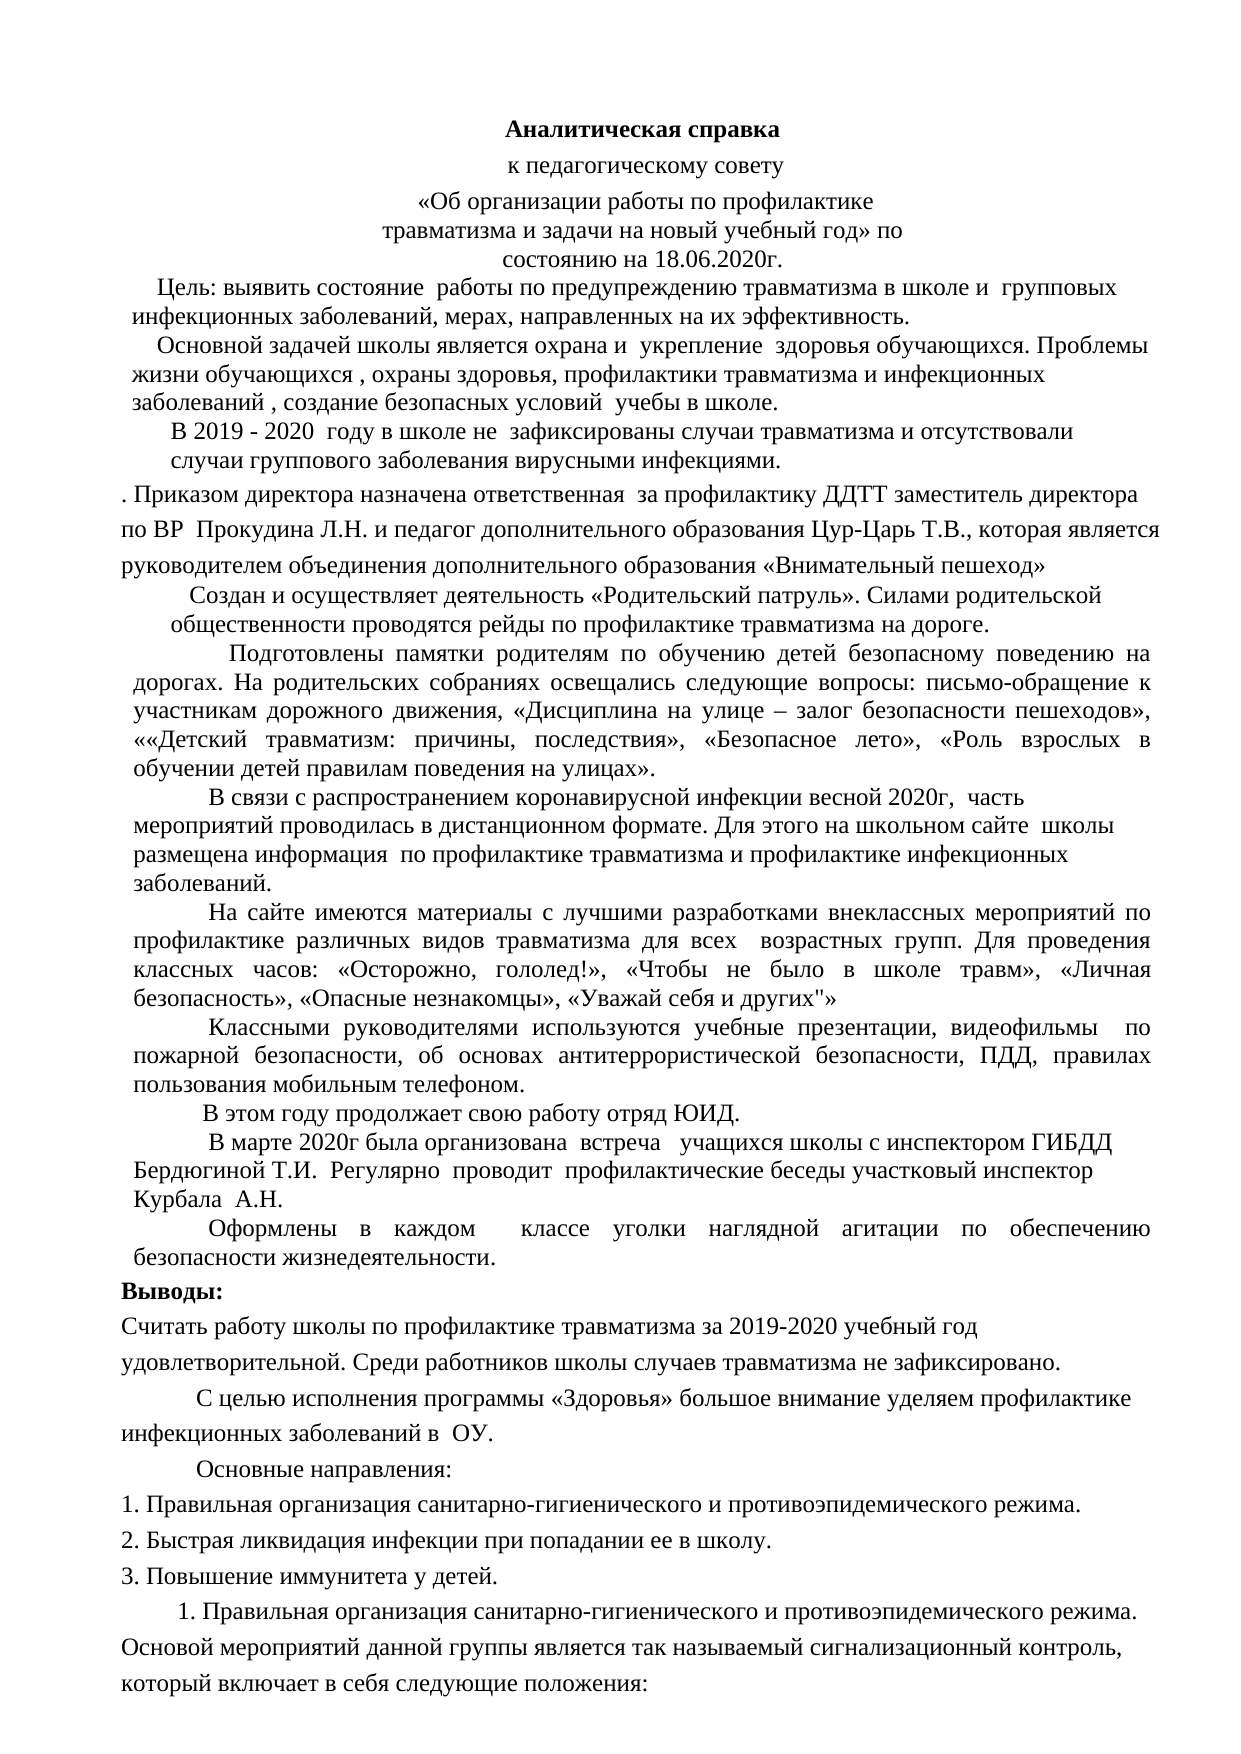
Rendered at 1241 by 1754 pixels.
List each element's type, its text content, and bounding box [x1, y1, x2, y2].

text Подготовлены памятки родителям по обучению детей безопасному поведению на дорогах. На родительских собраниях освещались следующие вопросы: письмо-обращение к участникам дорожного движения, «Дисциплина на улице – залог безопасности пешеходов», ««Детский травматизм: причины, последствия», «Безопасное лето», «Роль взрослых в обучении детей правилам поведения на улицах». [133, 638, 1152, 782]
text Классными руководителями используются учебные презентации, видеофильмы по пожарной безопасности, об основах антитеррористической безопасности, ПДД, правилах пользования мобильным телефоном. [133, 1012, 1152, 1098]
text В марте 2020г была организована встреча учащихся школы с инспектором ГИБДД Бердюгиной Т.И. Регулярно проводит профилактические беседы участковый инспектор Курбала А.Н. [133, 1127, 1152, 1213]
text 2. Быстрая ликвидация инфекции при попадании ее в школу. [121, 1520, 1163, 1556]
text В 2019 - 2020 году в школе не зафиксированы случаи травматизма и отсутствовали случаи группового заболевания вирусными инфекциями. [170, 416, 1152, 474]
text 1. Правильная организация санитарно-гигиенического и противоэпидемического режима. Основой мероприятий данной группы является так называемый сигнализационный контроль, который включает в себя следующие положения: [121, 1591, 1163, 1698]
text Основной задачей школы является охрана и укрепление здоровья обучающихся. Проблемы жизни обучающихся , охраны здоровья, профилактики травматизма и инфекционных заболеваний , создание безопасных условий учебы в школе. [132, 330, 1163, 416]
text Основные направления: [121, 1449, 1163, 1484]
text В связи с распространением коронавирусной инфекции весной 2020г, часть мероприятий проводилась в дистанционном формате. Для этого на школьном сайте школы размещена информация по профилактике травматизма и профилактике инфекционных заболеваний. [133, 782, 1152, 897]
subtitle «Об организации работы по профилактике травматизма и задачи на новый учебный год» по состоянию на 18.06.2020г. [346, 186, 939, 272]
text С целью исполнения программы «Здоровья» большое внимание уделяем профилактике инфекционных заболеваний в ОУ. [121, 1377, 1163, 1449]
subtitle Аналитическая справка [346, 114, 939, 142]
text Считать работу школы по профилактике травматизма за 2019-2020 учебный год удовлетворительной. Среди работников школы случаев травматизма не зафиксировано. [121, 1306, 1163, 1377]
text В этом году продолжает свою работу отряд ЮИД. [121, 1098, 1152, 1127]
text Выводы: [121, 1271, 1163, 1306]
text На сайте имеются материалы с лучшими разработками внеклассных мероприятий по профилактике различных видов травматизма для всех возрастных групп. Для проведения классных часов: «Осторожно, гололед!», «Чтобы не было в школе травм», «Личная безопасность», «Опасные незнакомцы», «Уважай себя и других"» [133, 897, 1152, 1012]
text Создан и осуществляет деятельность «Родительский патруль». Силами родительской общественности проводятся рейды по профилактике травматизма на дороге. [170, 581, 1152, 638]
text . Приказом директора назначена ответственная за профилактику ДДТТ заместитель директора по ВР Прокудина Л.Н. и педагог дополнительного образования Цур-Царь Т.В., которая является руководителем объединения дополнительного образования «Внимательный пешеход» [121, 474, 1163, 581]
text 1. Правильная организация санитарно-гигиенического и противоэпидемического режима. [121, 1484, 1163, 1520]
text Цель: выявить состояние работы по предупреждению травматизма в школе и групповых инфекционных заболеваний, мерах, направленных на их эффективность. [132, 272, 1163, 330]
subtitle к педагогическому совету [346, 150, 939, 179]
text 3. Повышение иммунитета у детей. [121, 1556, 1163, 1591]
text Оформлены в каждом классе уголки наглядной агитации по обеспечению безопасности жизнедеятельности. [133, 1213, 1152, 1271]
